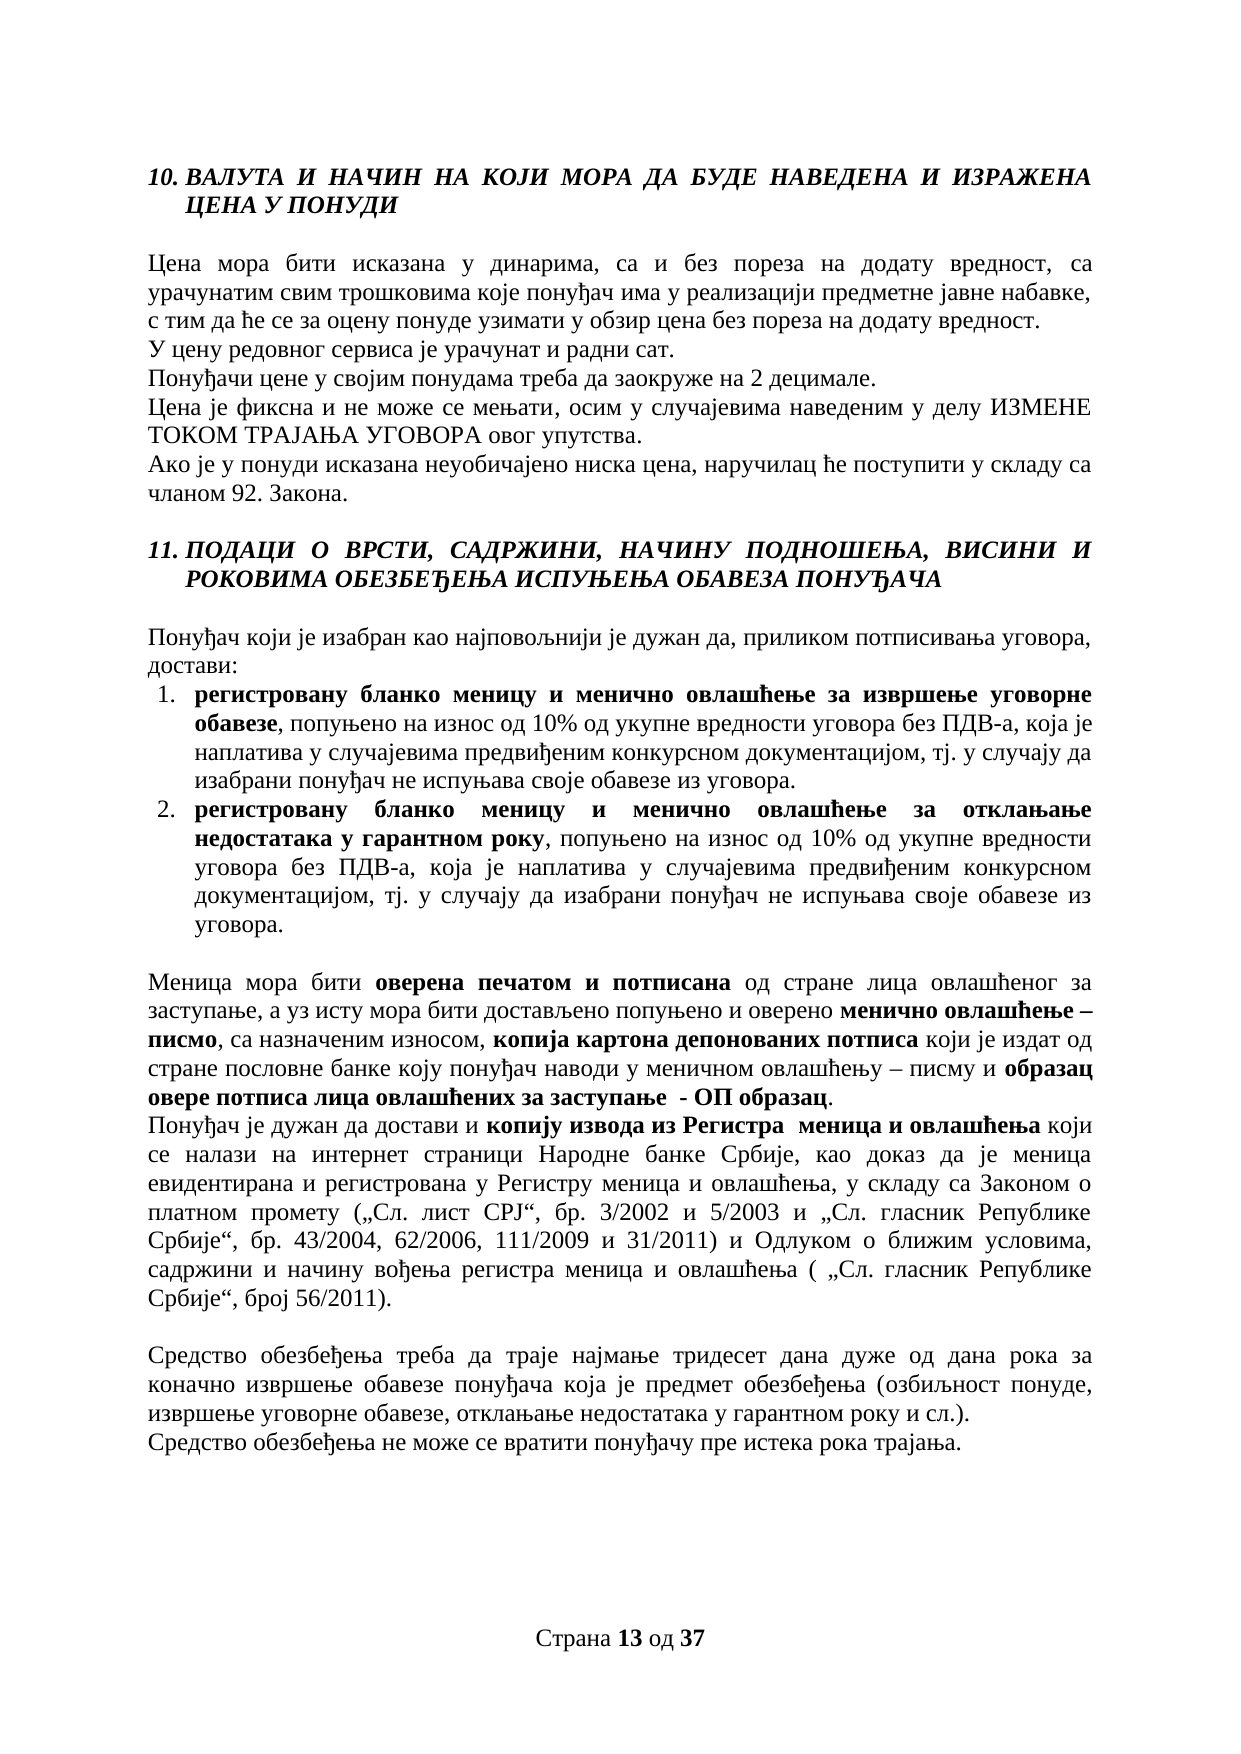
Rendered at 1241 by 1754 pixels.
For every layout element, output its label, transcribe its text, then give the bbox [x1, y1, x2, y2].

text Меница мора бити оверена печатом и потписана од стране лица овлашћеног за заступање, а уз исту мора бити достављено попуњено и оверено менично овлашћење – писмо, са назначеним износом, копија картона депонованих потписа који је издат од стране пословне банке коју понуђач наводи у меничном овлашћењу – писму и образац овере потписа лица овлашћених за заступање - ОП образац. [148, 967, 1092, 1110]
text Ако је у понуди исказана неуобичајено ниска цена, наручилац ће поступити у складу са чланом 92. Закона. [148, 449, 1092, 507]
text Цена мора бити исказана у динарима, са и без пореза на додату вредност, са урачунатим свим трошковима које понуђач има у реализацији предметне јавне набавке, с тим да ће се за оцену понуде узимати у обзир цена без пореза на додату вредност. [148, 248, 1092, 334]
text Понуђач који је изабран као најповољнији је дужан да, приликом потписивања уговора, достави: [148, 622, 1092, 679]
text Понуђачи цене у својим понудама треба да заокруже на 2 децимале. [148, 363, 1092, 392]
list ВАЛУТА И НАЧИН НА КОЈИ МОРА ДА БУДЕ НАВЕДЕНА И ИЗРАЖЕНА ЦЕНА У ПОНУДИ [148, 162, 1092, 219]
list регистровану бланко меницу и менично овлашћење за извршење уговорне обавезе, попуњено на износ од 10% од укупне вредности уговора без ПДВ-а, која је наплатива у случајевима предвиђеним конкурсном документацијом, тј. у случају да изабрани понуђач не испуњава своје обавезе из уговора. [157, 679, 1092, 794]
list регистровану бланко меницу и менично овлашћење за отклањање недостатака у гарантном року, попуњено на износ од 10% од укупне вредности уговора без ПДВ-а, која је наплатива у случајевима предвиђеним конкурсном документацијом, тј. у случају да изабрани понуђач не испуњава своје обавезе из уговора. [157, 794, 1092, 938]
text Средство обезбеђења не може се вратити понуђачу пре истека рока трајања. [148, 1427, 1092, 1455]
text Средство обезбеђења треба да траје најмање тридесет дана дуже од дана рока за коначно извршење обавезе понуђача која је предмет обезбеђења (озбиљност понуде, извршење уговорне обавезе, отклањање недостатака у гарантном року и сл.). [148, 1340, 1092, 1427]
text Цена је фиксна и не може се мењати, осим у случајевима наведеним у делу ИЗМЕНЕ ТОКОМ ТРАЈАЊА УГОВОРА овог упутства. [148, 392, 1092, 449]
text Понуђач је дужан да достави и копију извода из Регистра меница и овлашћења који се налази на интернет страници Народне банке Србије, као доказ да је меница евидентирана и регистрована у Регистру меница и овлашћења, у складу са Законом о платном промету („Сл. лист СРЈ“, бр. 3/2002 и 5/2003 и „Сл. гласник Републике Србије“, бр. 43/2004, 62/2006, 111/2009 и 31/2011) и Одлуком о ближим условима, садржини и начину вођења регистра меница и овлашћења ( „Сл. гласник Републике Србије“, број 56/2011). [148, 1110, 1092, 1312]
list ПОДАЦИ О ВРСТИ, САДРЖИНИ, НАЧИНУ ПОДНОШЕЊА, ВИСИНИ И РОКОВИМА ОБЕЗБЕЂЕЊА ИСПУЊЕЊА ОБАВЕЗА ПОНУЂАЧА [148, 535, 1092, 593]
text У цену редовног сервиса је урачунат и радни сат. [148, 334, 1092, 363]
